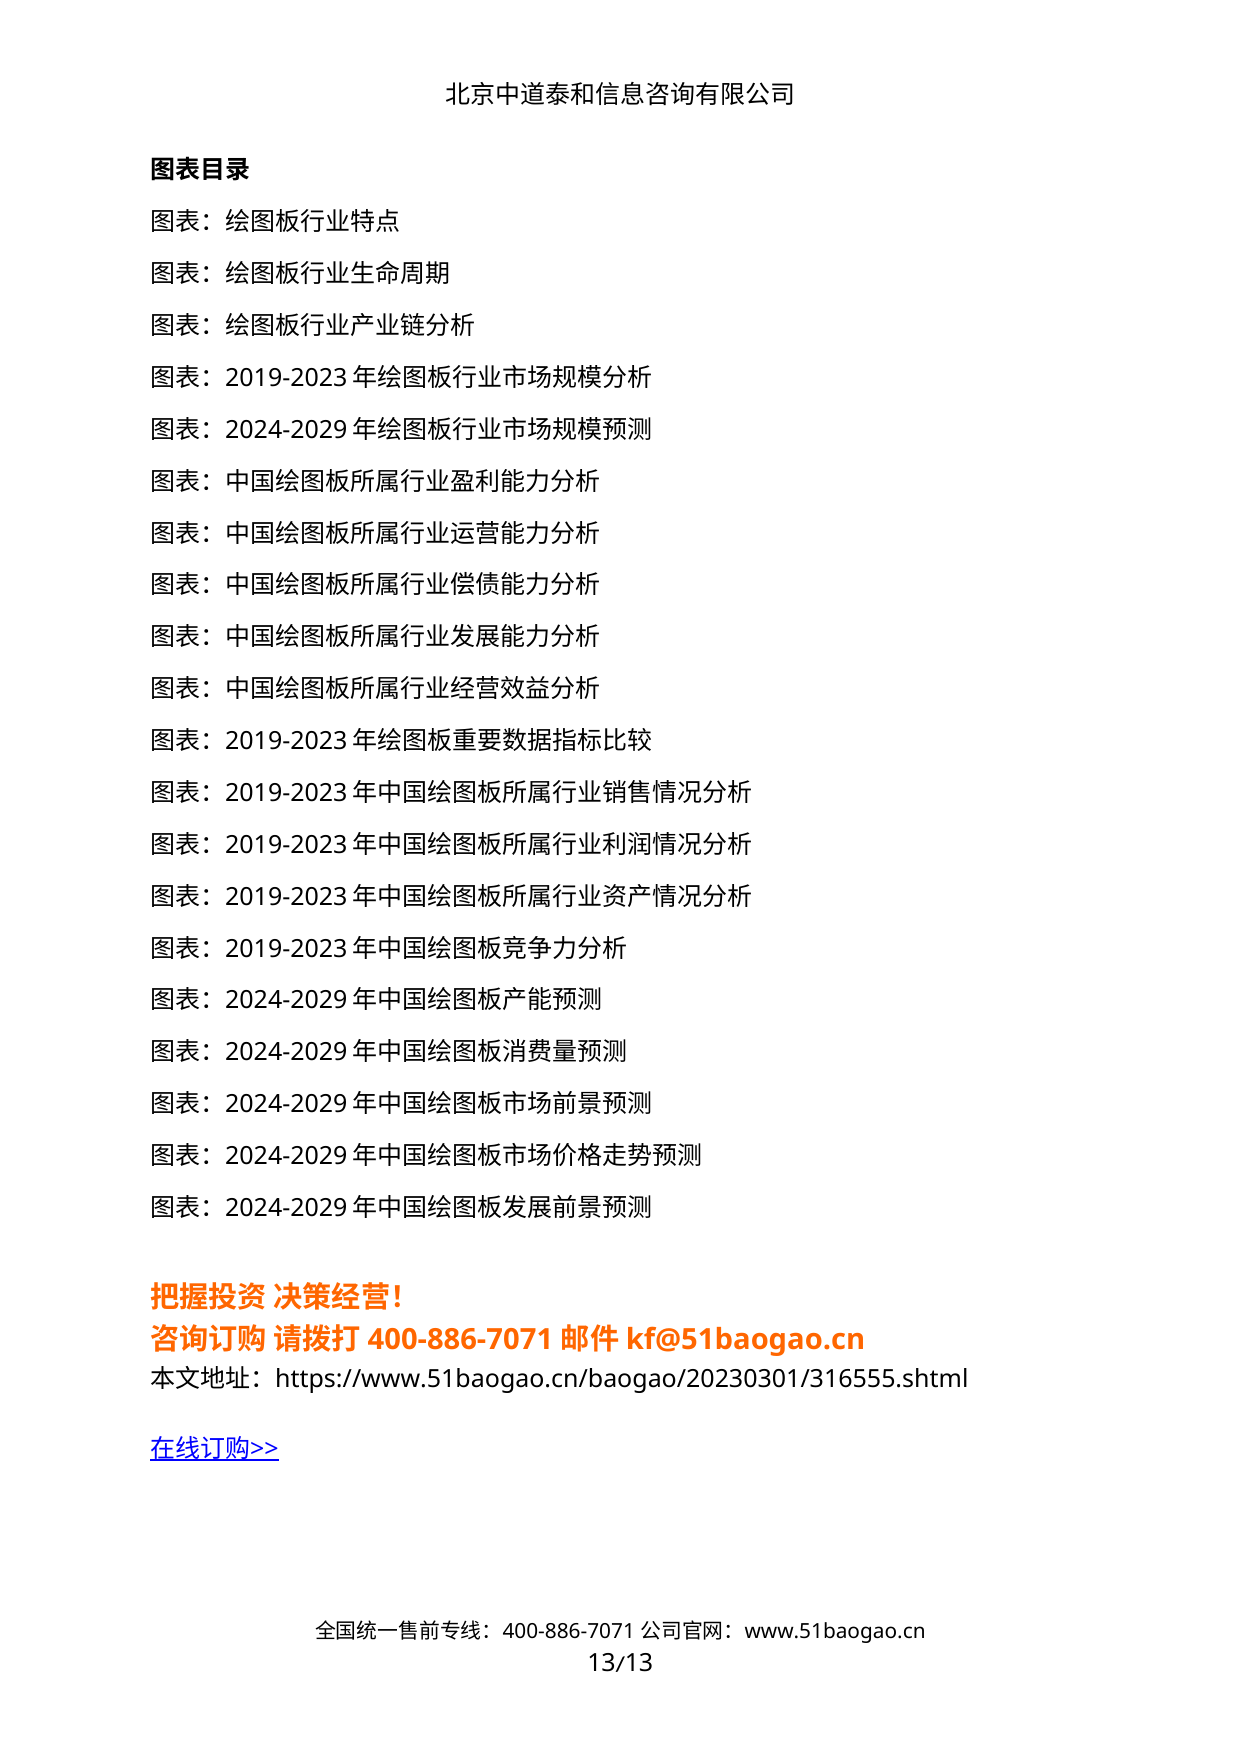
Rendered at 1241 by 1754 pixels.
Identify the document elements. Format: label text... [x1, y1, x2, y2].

text 图表：2019-2023年中国绘图板所属行业资产情况分析 [150, 876, 1090, 912]
text 图表：2019-2023年绘图板行业市场规模分析 [150, 357, 1090, 394]
text 图表：2019-2023年绘图板重要数据指标比较 [150, 721, 1090, 757]
text 图表：2024-2029年中国绘图板发展前景预测 [150, 1187, 1090, 1224]
text 图表：中国绘图板所属行业经营效益分析 [150, 669, 1090, 705]
text 图表：中国绘图板所属行业运营能力分析 [150, 513, 1090, 549]
text 图表目录 [150, 150, 1090, 186]
text 图表：2024-2029年中国绘图板市场价格走势预测 [150, 1136, 1090, 1172]
text 把握投资 决策经营！咨询订购 请拨打 400-886-7071 邮件 kf@51baogao.cn本文地址：https://www.51baogao.cn/baogao/20230301/316555.shtml [150, 1239, 1090, 1394]
text 图表：中国绘图板所属行业偿债能力分析 [150, 565, 1090, 601]
text 图表：2024-2029年中国绘图板产能预测 [150, 980, 1090, 1016]
text 图表：2019-2023年中国绘图板竞争力分析 [150, 928, 1090, 964]
text 图表：绘图板行业生命周期 [150, 254, 1090, 290]
text 在线订购>> [150, 1394, 1090, 1465]
text 图表：2024-2029年中国绘图板市场前景预测 [150, 1084, 1090, 1120]
text 图表：2024-2029年中国绘图板消费量预测 [150, 1032, 1090, 1068]
text 图表：绘图板行业产业链分析 [150, 306, 1090, 342]
text 图表：2019-2023年中国绘图板所属行业销售情况分析 [150, 772, 1090, 809]
text 图表：绘图板行业特点 [150, 202, 1090, 238]
text 图表：中国绘图板所属行业盈利能力分析 [150, 461, 1090, 497]
text 图表：2024-2029年绘图板行业市场规模预测 [150, 409, 1090, 446]
text 图表：中国绘图板所属行业发展能力分析 [150, 617, 1090, 653]
text 图表：2019-2023年中国绘图板所属行业利润情况分析 [150, 824, 1090, 861]
